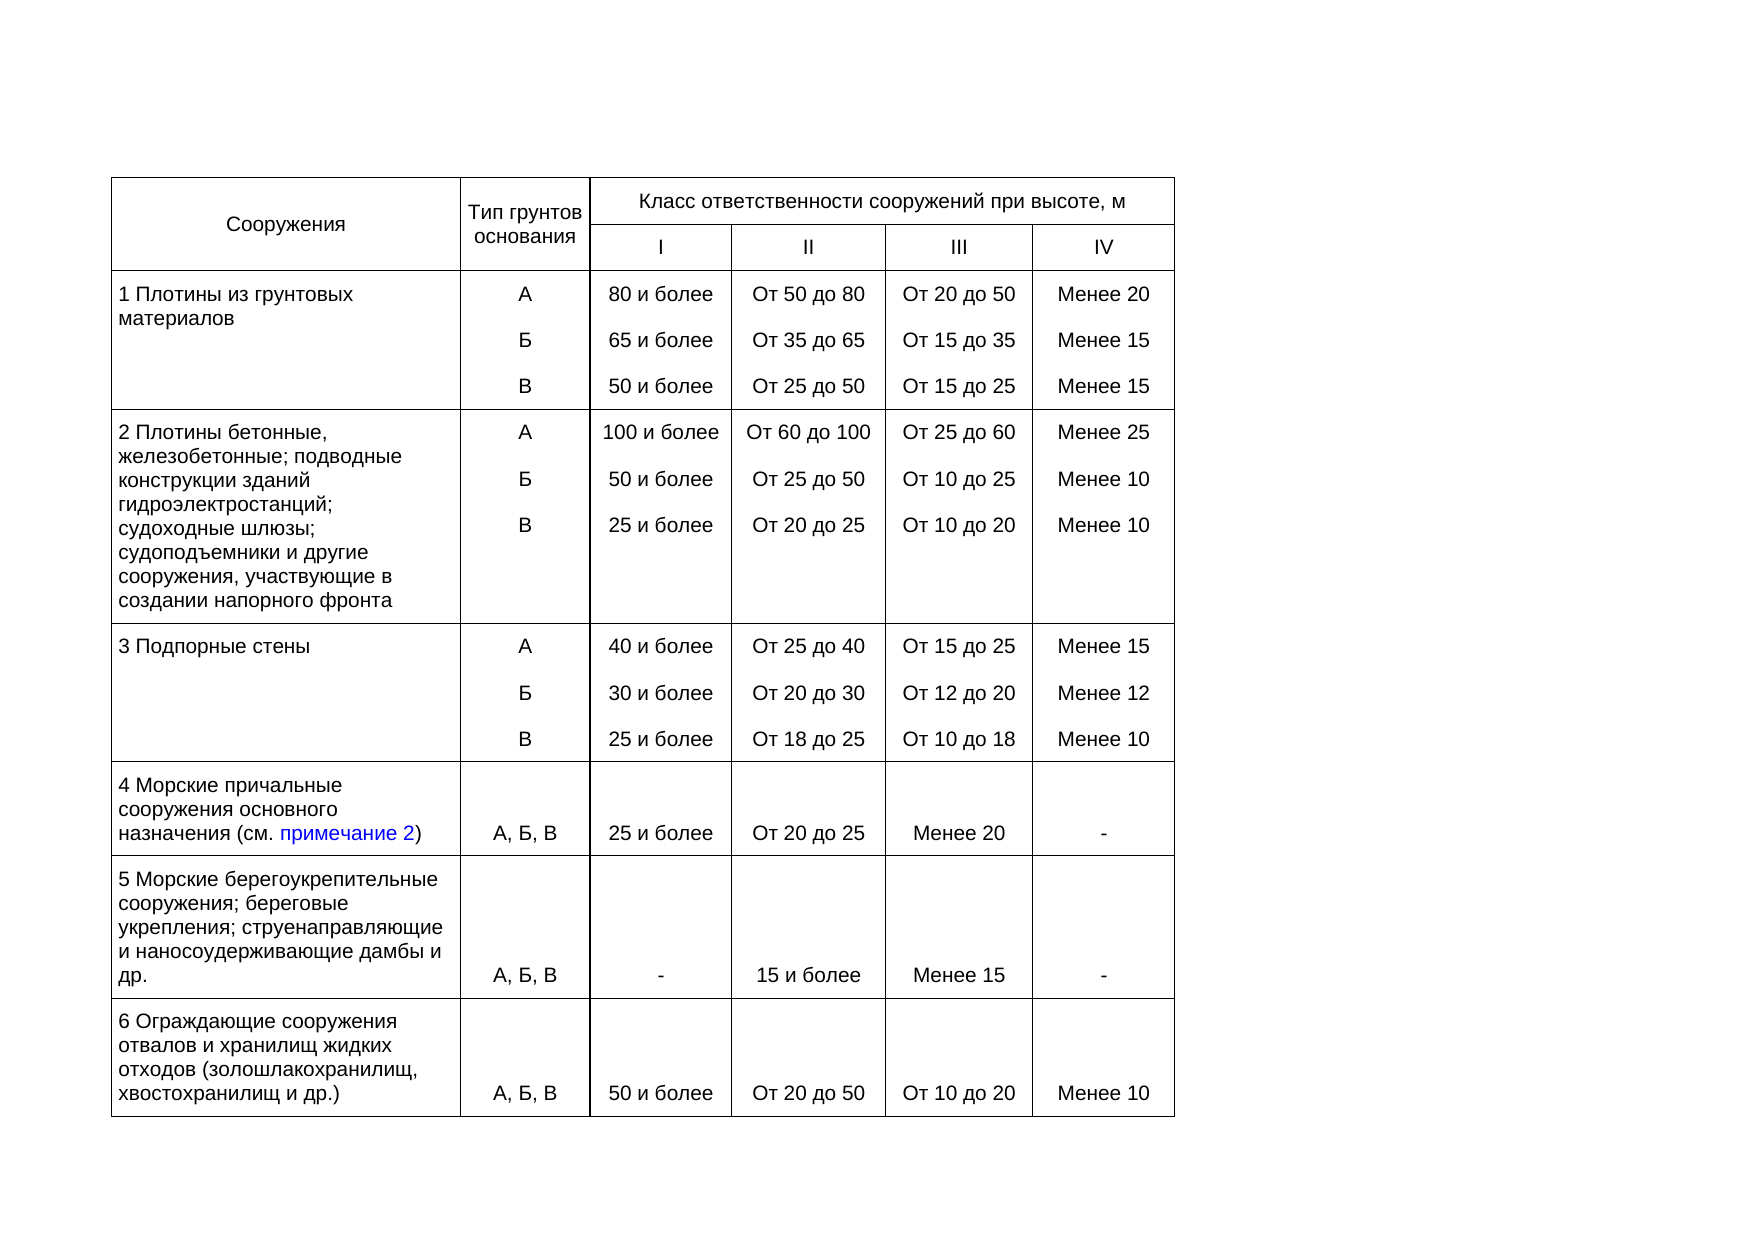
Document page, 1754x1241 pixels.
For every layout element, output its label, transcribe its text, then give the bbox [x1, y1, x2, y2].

table_cell От 15 до 25 [886, 624, 1032, 669]
table_cell Менее 15 [1033, 624, 1174, 669]
table_cell 100 и более [591, 410, 731, 455]
table_cell От 12 до 20 [886, 669, 1032, 715]
table_cell Менее 10 [1033, 501, 1174, 622]
table_cell От 25 до 50 [732, 362, 885, 408]
table_cell Менее 10 [1033, 455, 1174, 501]
table_cell Менее 20 [886, 762, 1032, 855]
table_cell Менее 10 [1033, 999, 1174, 1116]
table_cell От 10 до 18 [886, 715, 1032, 761]
table_cell От 10 до 20 [886, 501, 1032, 622]
table_cell В [461, 501, 589, 622]
table_cell 3 Подпорные стены [112, 624, 460, 761]
table_cell 50 и более [591, 362, 731, 408]
table_cell 6 Ограждающие сооружения отвалов и хранилищ жидких отходов (золошлакохранилищ, хвостохранилищ и др.) [112, 999, 460, 1116]
table_cell Менее 20 [1033, 271, 1174, 316]
table_cell От 18 до 25 [732, 715, 885, 761]
table_cell IV [1033, 225, 1174, 270]
table_cell От 25 до 40 [732, 624, 885, 669]
table_cell 25 и более [591, 762, 731, 855]
table_cell А, Б, В [461, 999, 589, 1116]
table_cell 25 и более [591, 715, 731, 761]
table_cell - [1033, 762, 1174, 855]
table_cell От 20 до 50 [732, 999, 885, 1116]
table_cell А [461, 271, 589, 316]
table_cell 2 Плотины бетонные, железобетонные; подводные конструкции зданий гидроэлектростанций; судоходные шлюзы; судоподъемники и другие сооружения, участвующие в создании напорного фронта [112, 410, 460, 622]
table_cell А [461, 624, 589, 669]
table_cell От 50 до 80 [732, 271, 885, 316]
table_cell От 10 до 20 [886, 999, 1032, 1116]
table_cell - [591, 856, 731, 997]
table_cell Б [461, 316, 589, 362]
table_cell II [732, 225, 885, 270]
table_cell А, Б, В [461, 856, 589, 997]
table_cell От 20 до 50 [886, 271, 1032, 316]
table_cell Б [461, 669, 589, 715]
table_cell 65 и более [591, 316, 731, 362]
table_cell 4 Морские причальные сооружения основного назначения (см. примечание 2) [112, 762, 460, 855]
table_cell От 15 до 25 [886, 362, 1032, 408]
table_cell А [461, 410, 589, 455]
table_header Тип грунтов основания [461, 178, 589, 270]
table_cell От 60 до 100 [732, 410, 885, 455]
table_cell 30 и более [591, 669, 731, 715]
table_header Класс ответственности сооружений при высоте, м [591, 178, 1174, 223]
table_cell 25 и более [591, 501, 731, 622]
table_cell Менее 15 [1033, 316, 1174, 362]
table_cell Менее 15 [1033, 362, 1174, 408]
table_cell Б [461, 455, 589, 501]
table_cell От 10 до 25 [886, 455, 1032, 501]
table_cell От 25 до 60 [886, 410, 1032, 455]
table_cell 1 Плотины из грунтовых материалов [112, 271, 460, 408]
table_cell От 15 до 35 [886, 316, 1032, 362]
table_cell 40 и более [591, 624, 731, 669]
table_cell 15 и более [732, 856, 885, 997]
table_cell I [591, 225, 731, 270]
table_cell Менее 25 [1033, 410, 1174, 455]
table_cell В [461, 362, 589, 408]
table_cell Менее 15 [886, 856, 1032, 997]
table_cell От 25 до 50 [732, 455, 885, 501]
table_cell От 20 до 30 [732, 669, 885, 715]
table_cell Менее 10 [1033, 715, 1174, 761]
table_header Сооружения [112, 178, 460, 270]
table_cell В [461, 715, 589, 761]
table_cell Менее 12 [1033, 669, 1174, 715]
table_cell 50 и более [591, 999, 731, 1116]
table_cell От 20 до 25 [732, 762, 885, 855]
table_cell От 35 до 65 [732, 316, 885, 362]
table_cell А, Б, В [461, 762, 589, 855]
table_cell 80 и более [591, 271, 731, 316]
table_cell - [1033, 856, 1174, 997]
table_cell 5 Морские берегоукрепительные сооружения; береговые укрепления; струенаправляющие и наносоудерживающие дамбы и др. [112, 856, 460, 997]
table_cell От 20 до 25 [732, 501, 885, 622]
table_cell III [886, 225, 1032, 270]
table_cell 50 и более [591, 455, 731, 501]
